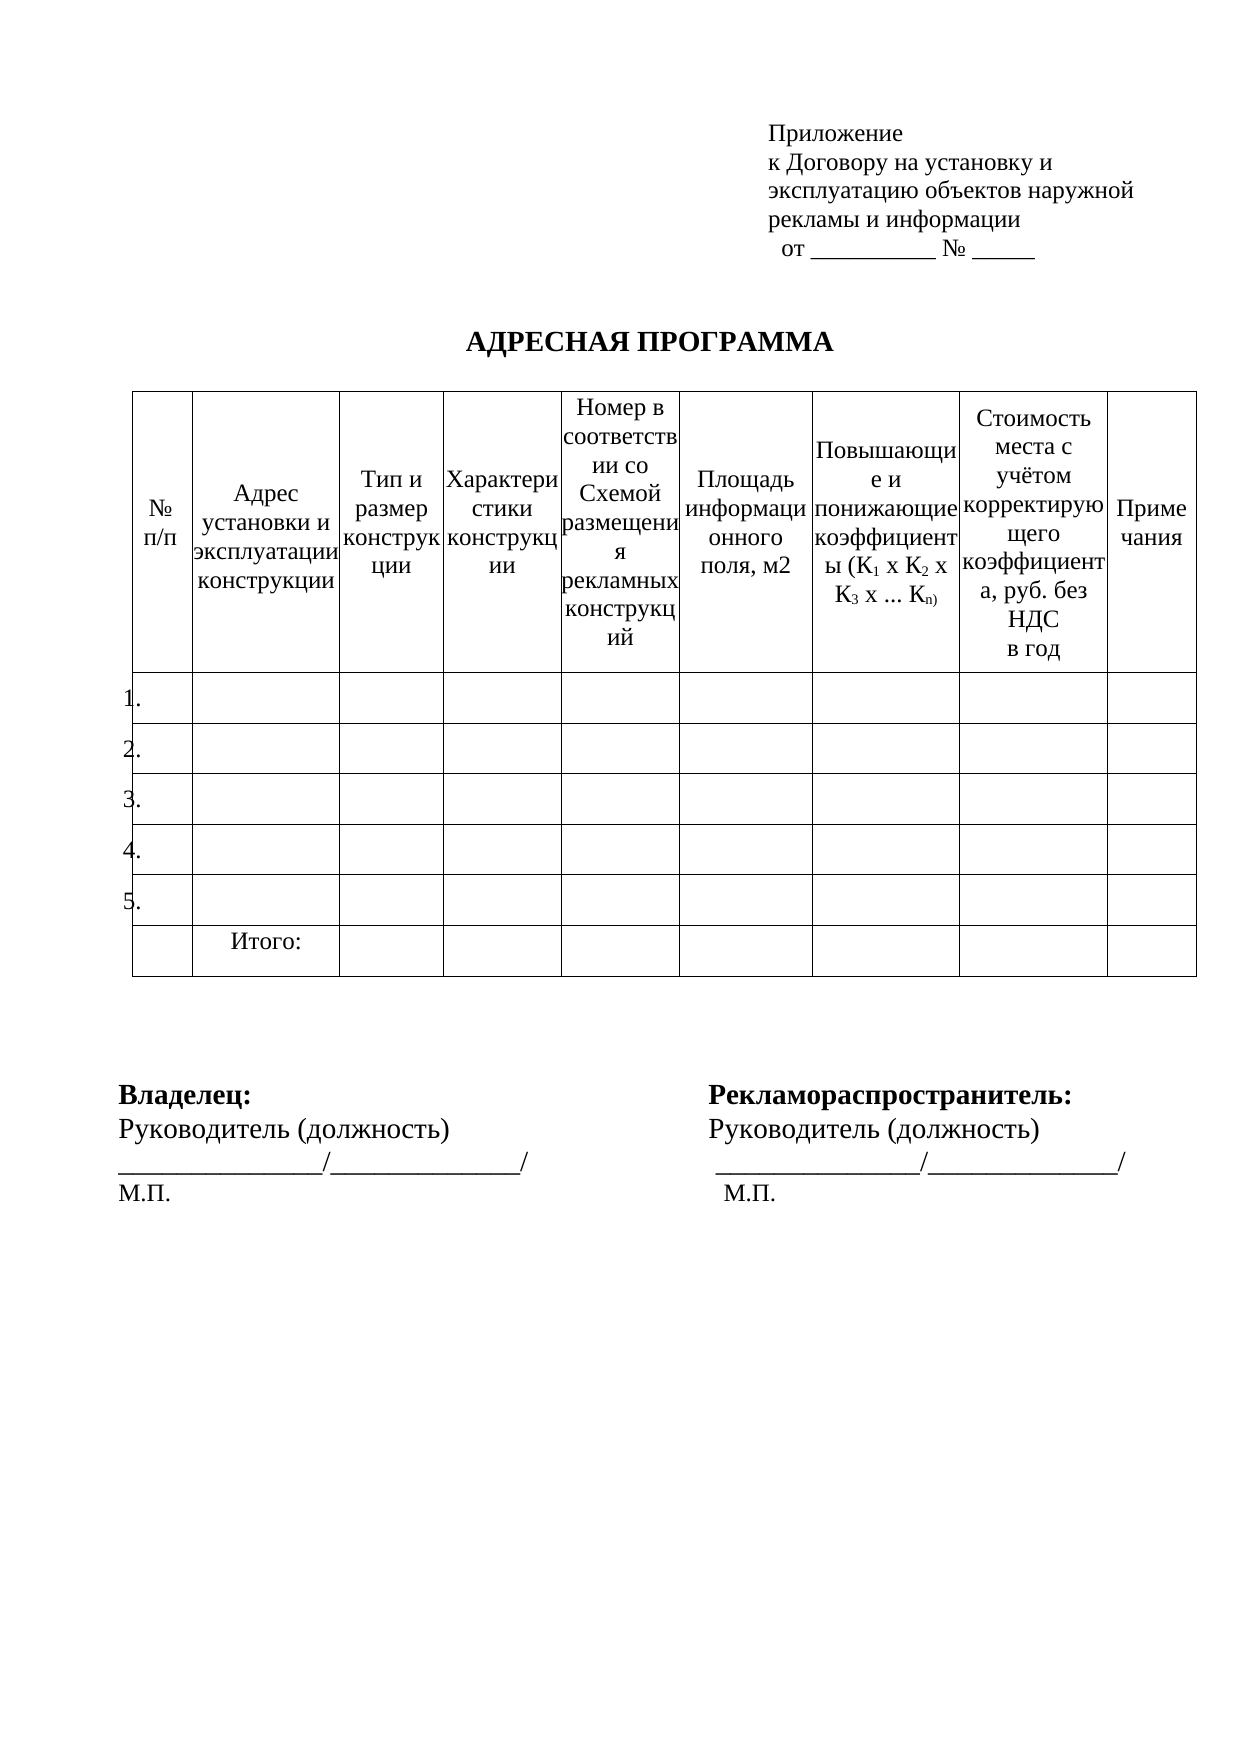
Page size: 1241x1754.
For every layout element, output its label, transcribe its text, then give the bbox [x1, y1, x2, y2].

table_cell [193, 724, 339, 773]
table_cell [340, 875, 443, 925]
table_cell [562, 724, 679, 773]
table_cell [340, 926, 443, 976]
table_header Примечания [1108, 392, 1196, 672]
table_cell [960, 774, 1107, 824]
table_cell Итого: [193, 926, 339, 976]
table_cell [960, 875, 1107, 925]
text АДРЕСНАЯ ПРОГРАММА [118, 324, 1181, 358]
table_cell [680, 774, 812, 824]
text М.П. М.П. [118, 1178, 1181, 1207]
table_cell [133, 926, 192, 976]
table_cell [680, 673, 812, 722]
text от __________ № _____ [561, 233, 1181, 262]
text Приложение [768, 118, 1181, 147]
table_cell [193, 774, 339, 824]
table_header Номер в соответствии со Схемой размещения рекламных конструкций [562, 392, 679, 672]
table_header Адрес установки и эксплуатации конструкции [193, 392, 339, 672]
table_cell [444, 926, 561, 976]
table_cell [813, 724, 959, 773]
table_cell [1108, 774, 1196, 824]
table_cell [133, 825, 192, 874]
table_header Площадь информационного поля, м2 [680, 392, 812, 672]
table_cell [193, 673, 339, 722]
table_cell [444, 724, 561, 773]
text Руководитель (должность) Руководитель (должность) [118, 1111, 1181, 1144]
table_cell [133, 673, 192, 722]
table_cell [813, 875, 959, 925]
table_cell [960, 724, 1107, 773]
text Владелец: Рекламораспространитель: [118, 1077, 1181, 1111]
table_header Характеристики конструкции [444, 392, 561, 672]
table_cell [133, 724, 192, 773]
table_cell [444, 673, 561, 722]
table_cell [444, 774, 561, 824]
table_cell [1108, 825, 1196, 874]
table_cell [813, 774, 959, 824]
table_cell [960, 926, 1107, 976]
table_cell [680, 875, 812, 925]
table_cell [960, 673, 1107, 722]
text к Договору на установку и эксплуатацию объектов наружной рекламы и информации [768, 147, 1181, 233]
table_cell [133, 774, 192, 824]
table_cell [1108, 673, 1196, 722]
table_cell [340, 673, 443, 722]
table_cell [444, 875, 561, 925]
table_header Тип и размер конструкции [340, 392, 443, 672]
text ______________/_____________/ ______________/_____________/ [118, 1144, 1181, 1178]
table_cell [340, 825, 443, 874]
table_cell [680, 724, 812, 773]
table_cell [813, 673, 959, 722]
table_cell [562, 774, 679, 824]
table_header № п/п [133, 392, 192, 672]
table_cell [193, 875, 339, 925]
table_cell [680, 825, 812, 874]
table_cell [1108, 875, 1196, 925]
table_cell [193, 825, 339, 874]
table_cell [340, 724, 443, 773]
table_cell [813, 926, 959, 976]
table_cell [813, 825, 959, 874]
table_cell [133, 875, 192, 925]
table_cell [562, 875, 679, 925]
table_cell [562, 673, 679, 722]
table_cell [562, 825, 679, 874]
table_cell [562, 926, 679, 976]
table_header Повышающие и понижающие коэффициенты (К1 x К2 x К3 x ... Кn) [813, 392, 959, 672]
table_cell [340, 774, 443, 824]
table_cell [1108, 926, 1196, 976]
table_cell [444, 825, 561, 874]
table_header Стоимость места с учётом корректирующего коэффициента, руб. без НДС в год [960, 392, 1107, 672]
table_cell [680, 926, 812, 976]
table_cell [1108, 724, 1196, 773]
table_cell [960, 825, 1107, 874]
